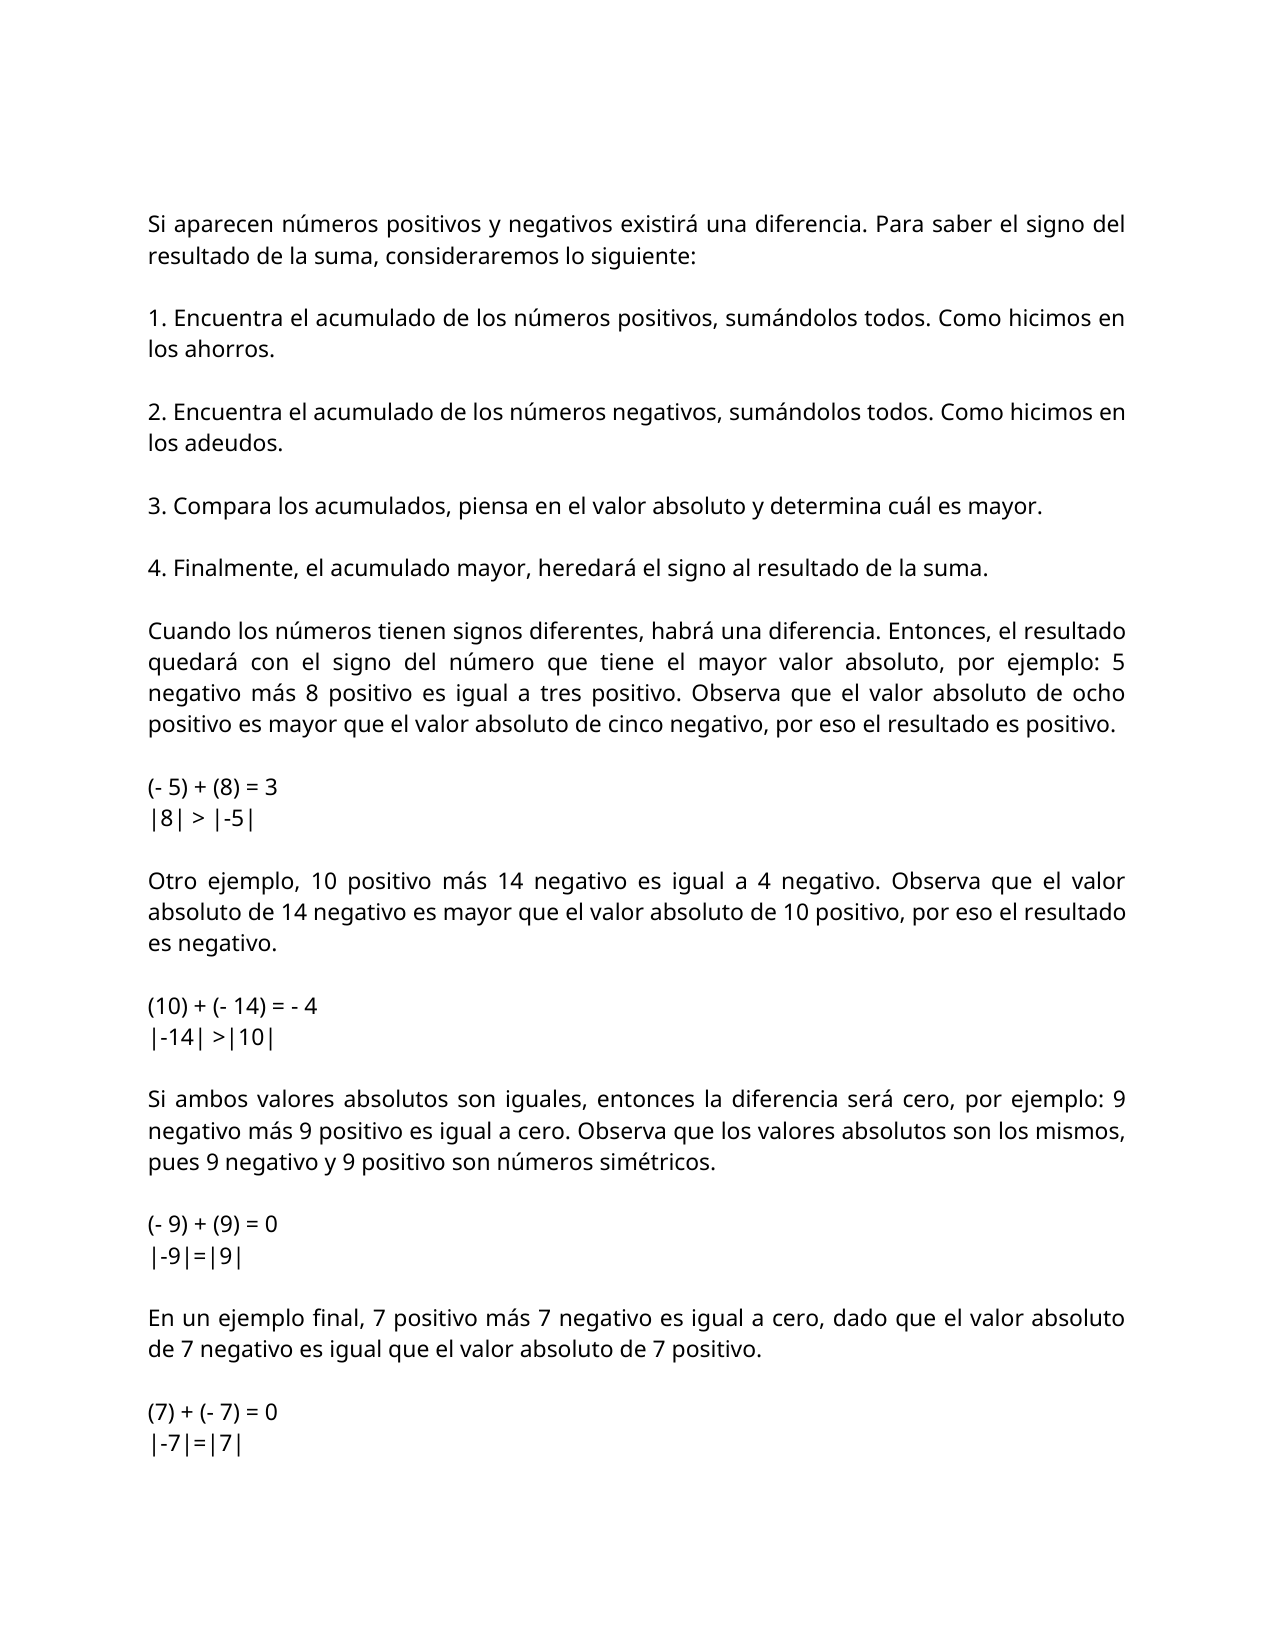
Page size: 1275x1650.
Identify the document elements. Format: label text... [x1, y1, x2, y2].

text (- 9) + (9) = 0 [148, 1208, 1127, 1240]
text (- 5) + (8) = 3 [148, 771, 1127, 802]
text (7) + (- 7) = 0 [148, 1396, 1127, 1427]
text Cuando los números tienen signos diferentes, habrá una diferencia. Entonces, el resultado quedará con el signo del número que tiene el mayor valor absoluto, por ejemplo: 5 negativo más 8 positivo es igual a tres positivo. Observa que el valor absoluto de ocho positivo es mayor que el valor absoluto de cinco negativo, por eso el resultado es positivo. [148, 615, 1127, 740]
text En un ejemplo final, 7 positivo más 7 negativo es igual a cero, dado que el valor absoluto de 7 negativo es igual que el valor absoluto de 7 positivo. [148, 1302, 1127, 1365]
text Otro ejemplo, 10 positivo más 14 negativo es igual a 4 negativo. Observa que el valor absoluto de 14 negativo es mayor que el valor absoluto de 10 positivo, por eso el resultado es negativo. [148, 865, 1127, 958]
text 2. Encuentra el acumulado de los números negativos, sumándolos todos. Como hicimos en los adeudos. [148, 396, 1127, 458]
text 4. Finalmente, el acumulado mayor, heredará el signo al resultado de la suma. [148, 552, 1127, 583]
text Si ambos valores absolutos son iguales, entonces la diferencia será cero, por ejemplo: 9 negativo más 9 positivo es igual a cero. Observa que los valores absolutos son los mismos, pues 9 negativo y 9 positivo son números simétricos. [148, 1083, 1127, 1177]
text |-7|=|7| [148, 1427, 1127, 1458]
text 3. Compara los acumulados, piensa en el valor absoluto y determina cuál es mayor. [148, 490, 1127, 521]
text (10) + (- 14) = - 4 [148, 990, 1127, 1021]
text Si aparecen números positivos y negativos existirá una diferencia. Para saber el signo del resultado de la suma, consideraremos lo siguiente: [148, 208, 1127, 271]
text |8| > |-5| [148, 802, 1127, 833]
text 1. Encuentra el acumulado de los números positivos, sumándolos todos. Como hicimos en los ahorros. [148, 302, 1127, 365]
text |-9|=|9| [148, 1240, 1127, 1271]
text |-14| >|10| [148, 1021, 1127, 1052]
